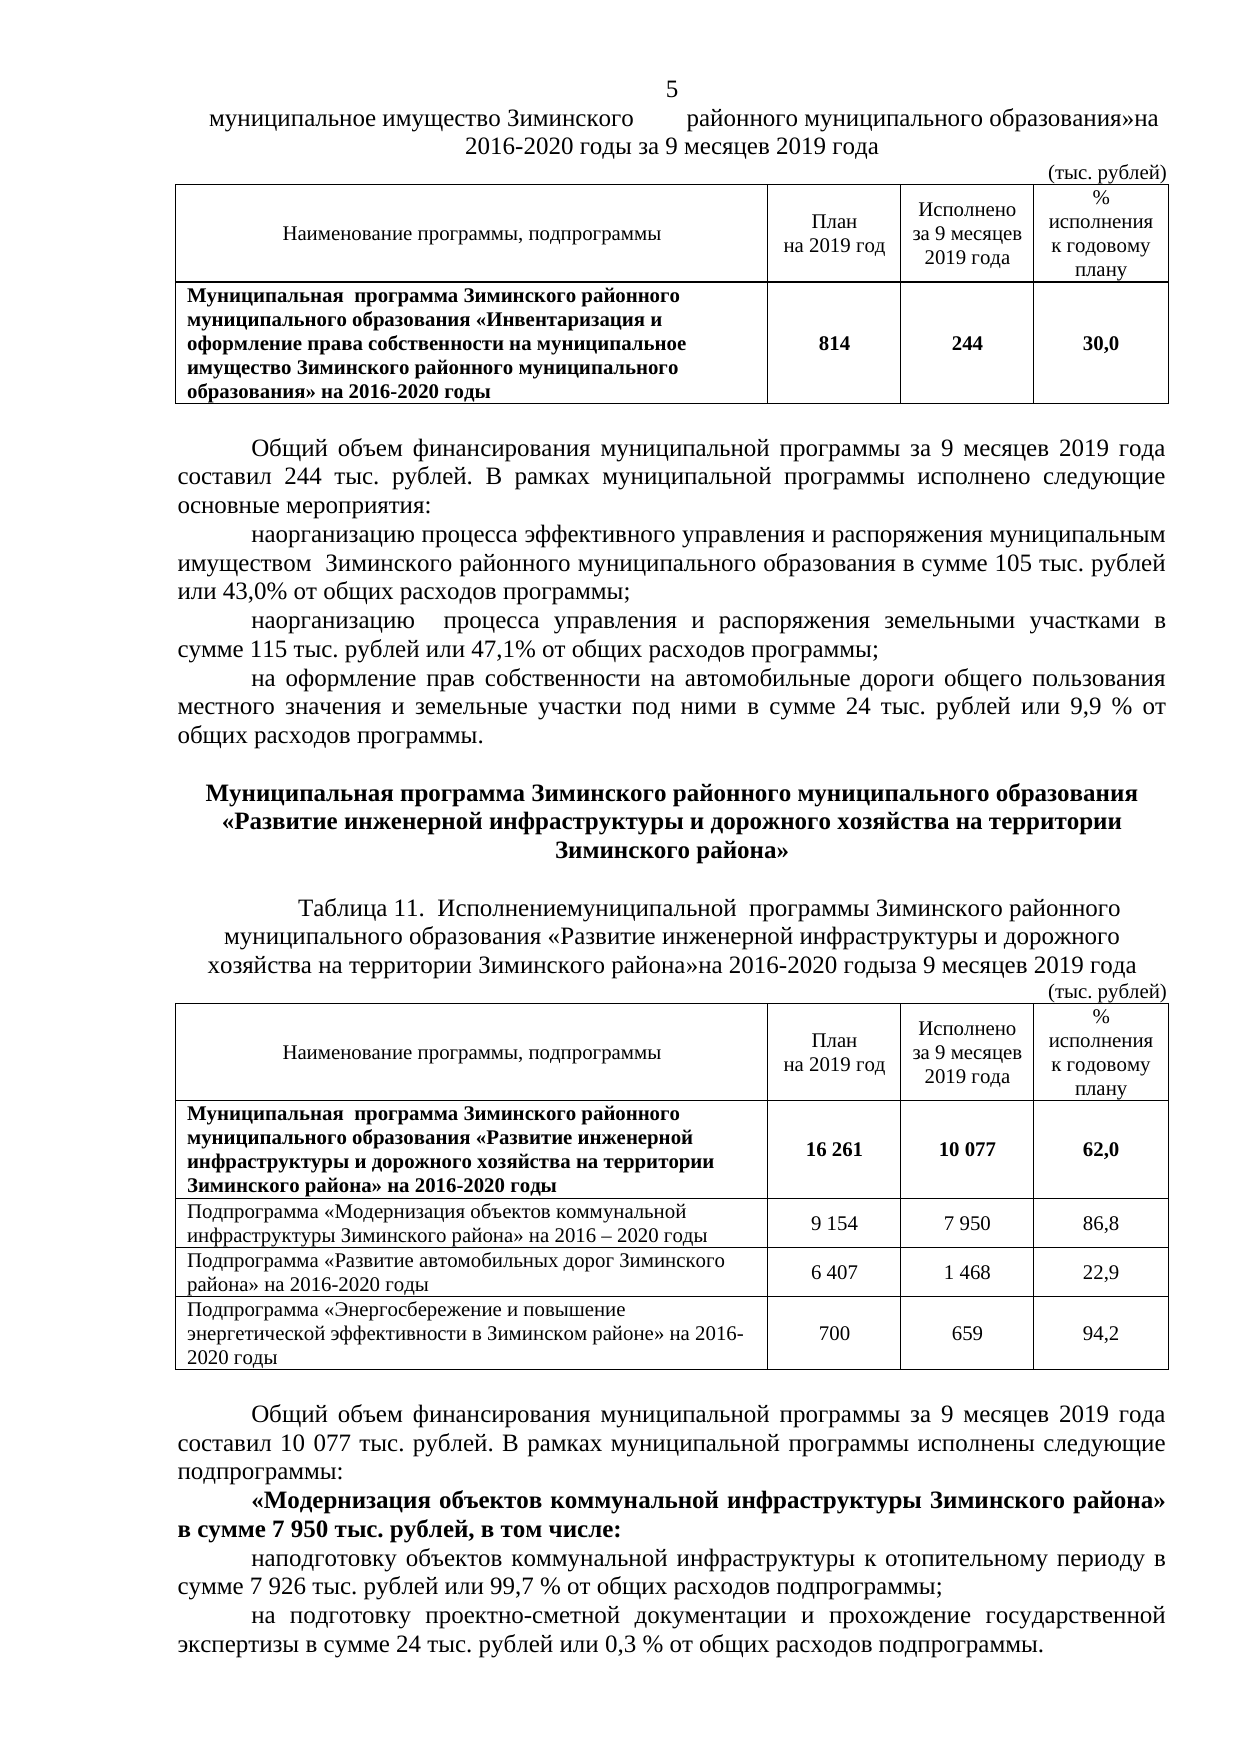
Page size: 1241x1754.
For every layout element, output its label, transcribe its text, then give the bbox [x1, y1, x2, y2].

table_cell 9 154 [768, 1199, 900, 1247]
text Муниципальная программа Зиминского районного муниципального образования «Развитие инженерной инфраструктуры и дорожного хозяйства на территории Зиминского района» [177, 778, 1167, 864]
table_header Исполнено за 9 месяцев 2019 года [901, 185, 1033, 281]
table_cell 244 [901, 283, 1033, 403]
table_cell 7 950 [901, 1199, 1033, 1247]
table_cell 6 407 [768, 1248, 900, 1296]
table_header Наименование программы, подпрограммы [176, 185, 767, 281]
table_header План на 2019 год [768, 1004, 900, 1100]
text (тыс. рублей) [177, 160, 1167, 184]
table_cell 86,8 [1034, 1199, 1168, 1247]
table_header Наименование программы, подпрограммы [176, 1004, 767, 1100]
table_cell Муниципальная программа Зиминского районного муниципального образования «Развитие инженерной инфраструктуры и дорожного хозяйства на территории Зиминского района» на 2016-2020 годы [176, 1101, 767, 1197]
text Общий объем финансирования муниципальной программы за 9 месяцев 2019 года составил 10 077 тыс. рублей. В рамках муниципальной программы исполнены следующие подпрограммы: [177, 1399, 1167, 1485]
table_cell Муниципальная программа Зиминского районного муниципального образования «Инвентаризация и оформление права собственности на муниципальное имущество Зиминского районного муниципального образования» на 2016-2020 годы [176, 283, 767, 403]
text на оформление прав собственности на автомобильные дороги общего пользования местного значения и земельные участки под ними в сумме 24 тыс. рублей или 9,9 % от общих расходов программы. [177, 663, 1167, 749]
table_cell 22,9 [1034, 1248, 1168, 1296]
text наорганизацию процесса управления и распоряжения земельными участками в сумме 115 тыс. рублей или 47,1% от общих расходов программы; [177, 605, 1167, 663]
table_header Исполнено за 9 месяцев 2019 года [901, 1004, 1033, 1100]
table_cell 814 [768, 283, 900, 403]
table_cell 62,0 [1034, 1101, 1168, 1197]
table_cell 10 077 [901, 1101, 1033, 1197]
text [177, 103, 1167, 160]
text (тыс. рублей) [177, 979, 1167, 1003]
table_cell 1 468 [901, 1248, 1033, 1296]
table_cell Подпрограмма «Развитие автомобильных дорог Зиминского района» на 2016-2020 годы [176, 1248, 767, 1296]
text «Модернизация объектов коммунальной инфраструктуры Зиминского района» в сумме 7 950 тыс. рублей, в том числе: [177, 1485, 1167, 1543]
text Общий объем финансирования муниципальной программы за 9 месяцев 2019 года составил 244 тыс. рублей. В рамках муниципальной программы исполнено следующие основные мероприятия: [177, 433, 1167, 519]
text Таблица 11. Исполнениемуниципальной программы Зиминского районного муниципального образования «Развитие инженерной инфраструктуры и дорожного хозяйства на территории Зиминского района»на 2016-2020 годыза 9 месяцев 2019 года [177, 893, 1167, 979]
text наорганизацию процесса эффективного управления и распоряжения муниципальным имуществом Зиминского районного муниципального образования в сумме 105 тыс. рублей или 43,0% от общих расходов программы; [177, 519, 1167, 605]
table_header % исполнения к годовому плану [1034, 185, 1168, 281]
table_cell 94,2 [1034, 1297, 1168, 1369]
table_cell 659 [901, 1297, 1033, 1369]
table_cell 30,0 [1034, 283, 1168, 403]
table_cell 700 [768, 1297, 900, 1369]
text на подготовку проектно-сметной документации и прохождение государственной экспертизы в сумме 24 тыс. рублей или 0,3 % от общих расходов подпрограммы. [177, 1600, 1167, 1658]
text наподготовку объектов коммунальной инфраструктуры к отопительному периоду в сумме 7 926 тыс. рублей или 99,7 % от общих расходов подпрограммы; [177, 1543, 1167, 1600]
table_header % исполнения к годовому плану [1034, 1004, 1168, 1100]
table_cell Подпрограмма «Модернизация объектов коммунальной инфраструктуры Зиминского района» на 2016 – 2020 годы [176, 1199, 767, 1247]
table_cell 16 261 [768, 1101, 900, 1197]
table_cell Подпрограмма «Энергосбережение и повышение энергетической эффективности в Зиминском районе» на 2016-2020 годы [176, 1297, 767, 1369]
table_header План на 2019 год [768, 185, 900, 281]
